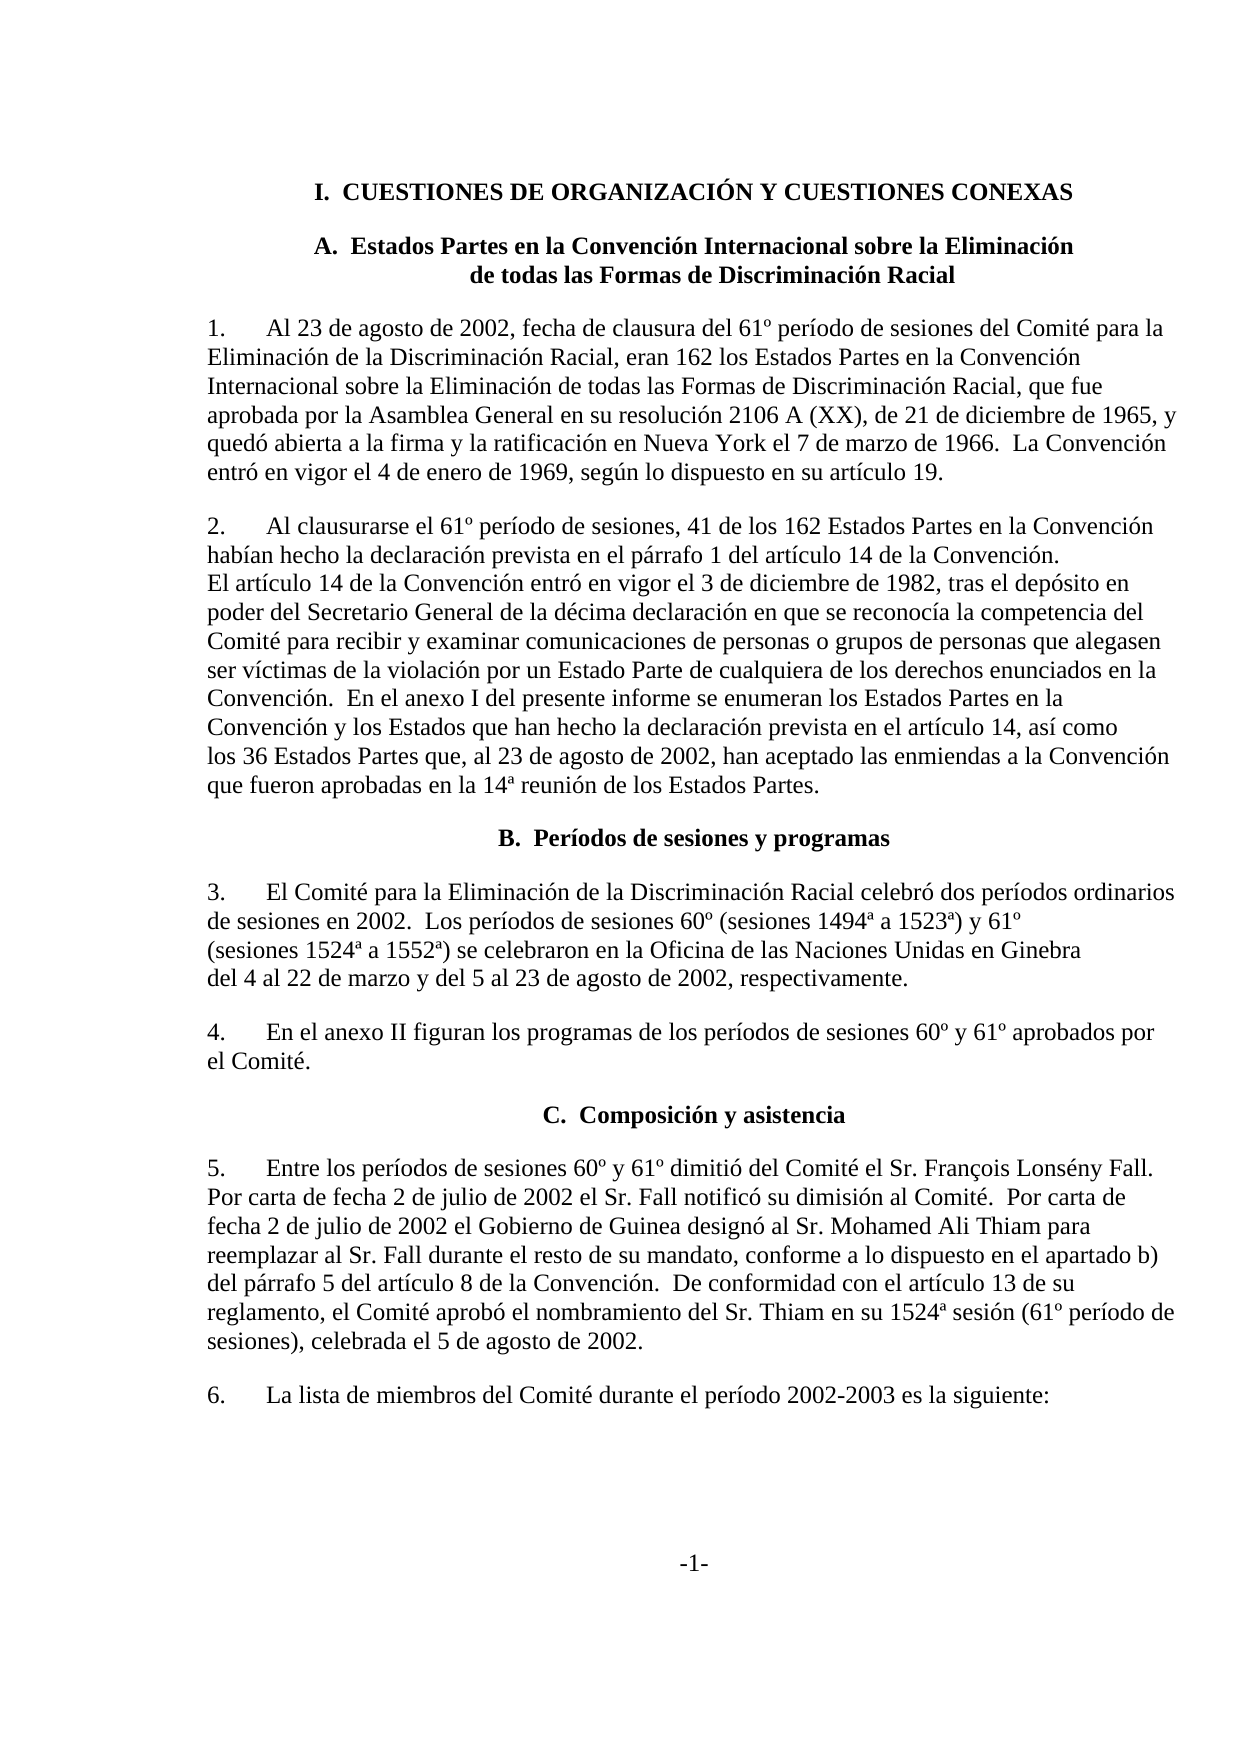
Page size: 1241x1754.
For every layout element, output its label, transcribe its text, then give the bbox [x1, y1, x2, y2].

text 6. La lista de miembros del Comité durante el período 2002-2003 es la siguiente: [207, 1380, 1181, 1408]
text 4. En el anexo II figuran los programas de los períodos de sesiones 60º y 61º aprobados por el Comité. [207, 1017, 1181, 1075]
text 1. Al 23 de agosto de 2002, fecha de clausura del 61º período de sesiones del Comité para la Eliminación de la Discriminación Racial, eran 162 los Estados Partes en la Convención Internacional sobre la Eliminación de todas las Formas de Discriminación Racial, que fue aprobada por la Asamblea General en su resolución 2106 A (XX), de 21 de diciembre de 1965, y quedó abierta a la firma y la ratificación en Nueva York el 7 de marzo de 1966. La Convención entró en vigor el 4 de enero de 1969, según lo dispuesto en su artículo 19. [207, 313, 1181, 486]
text A. Estados Partes en la Convención Internacional sobre la Eliminación de todas las Formas de Discriminación Racial [207, 231, 1181, 288]
text C. Composición y asistencia [207, 1100, 1181, 1128]
text 3. El Comité para la Eliminación de la Discriminación Racial celebró dos períodos ordinarios de sesiones en 2002. Los períodos de sesiones 60º (sesiones 1494ª a 1523ª) y 61º (sesiones 1524ª a 1552ª) se celebraron en la Oficina de las Naciones Unidas en Ginebra del 4 al 22 de marzo y del 5 al 23 de agosto de 2002, respectivamente. [207, 877, 1181, 992]
text 5. Entre los períodos de sesiones 60º y 61º dimitió del Comité el Sr. François Lonsény Fall. Por carta de fecha 2 de julio de 2002 el Sr. Fall notificó su dimisión al Comité. Por carta de fecha 2 de julio de 2002 el Gobierno de Guinea designó al Sr. Mohamed Ali Thiam para reemplazar al Sr. Fall durante el resto de su mandato, conforme a lo dispuesto en el apartado b) del párrafo 5 del artículo 8 de la Convención. De conformidad con el artículo 13 de su reglamento, el Comité aprobó el nombramiento del Sr. Thiam en su 1524ª sesión (61º período de sesiones), celebrada el 5 de agosto de 2002. [207, 1153, 1181, 1355]
text B. Períodos de sesiones y programas [207, 823, 1181, 852]
text I. CUESTIONES DE ORGANIZACIÓN Y CUESTIONES CONEXAS [207, 177, 1181, 206]
text 2. Al clausurarse el 61º período de sesiones, 41 de los 162 Estados Partes en la Convención habían hecho la declaración prevista en el párrafo 1 del artículo 14 de la Convención. El artículo 14 de la Convención entró en vigor el 3 de diciembre de 1982, tras el depósito en poder del Secretario General de la décima declaración en que se reconocía la competencia del Comité para recibir y examinar comunicaciones de personas o grupos de personas que alegasen ser víctimas de la violación por un Estado Parte de cualquiera de los derechos enunciados en la Convención. En el anexo I del presente informe se enumeran los Estados Partes en la Convención y los Estados que han hecho la declaración prevista en el artículo 14, así como los 36 Estados Partes que, al 23 de agosto de 2002, han aceptado las enmiendas a la Convención que fueron aprobadas en la 14ª reunión de los Estados Partes. [207, 511, 1181, 798]
